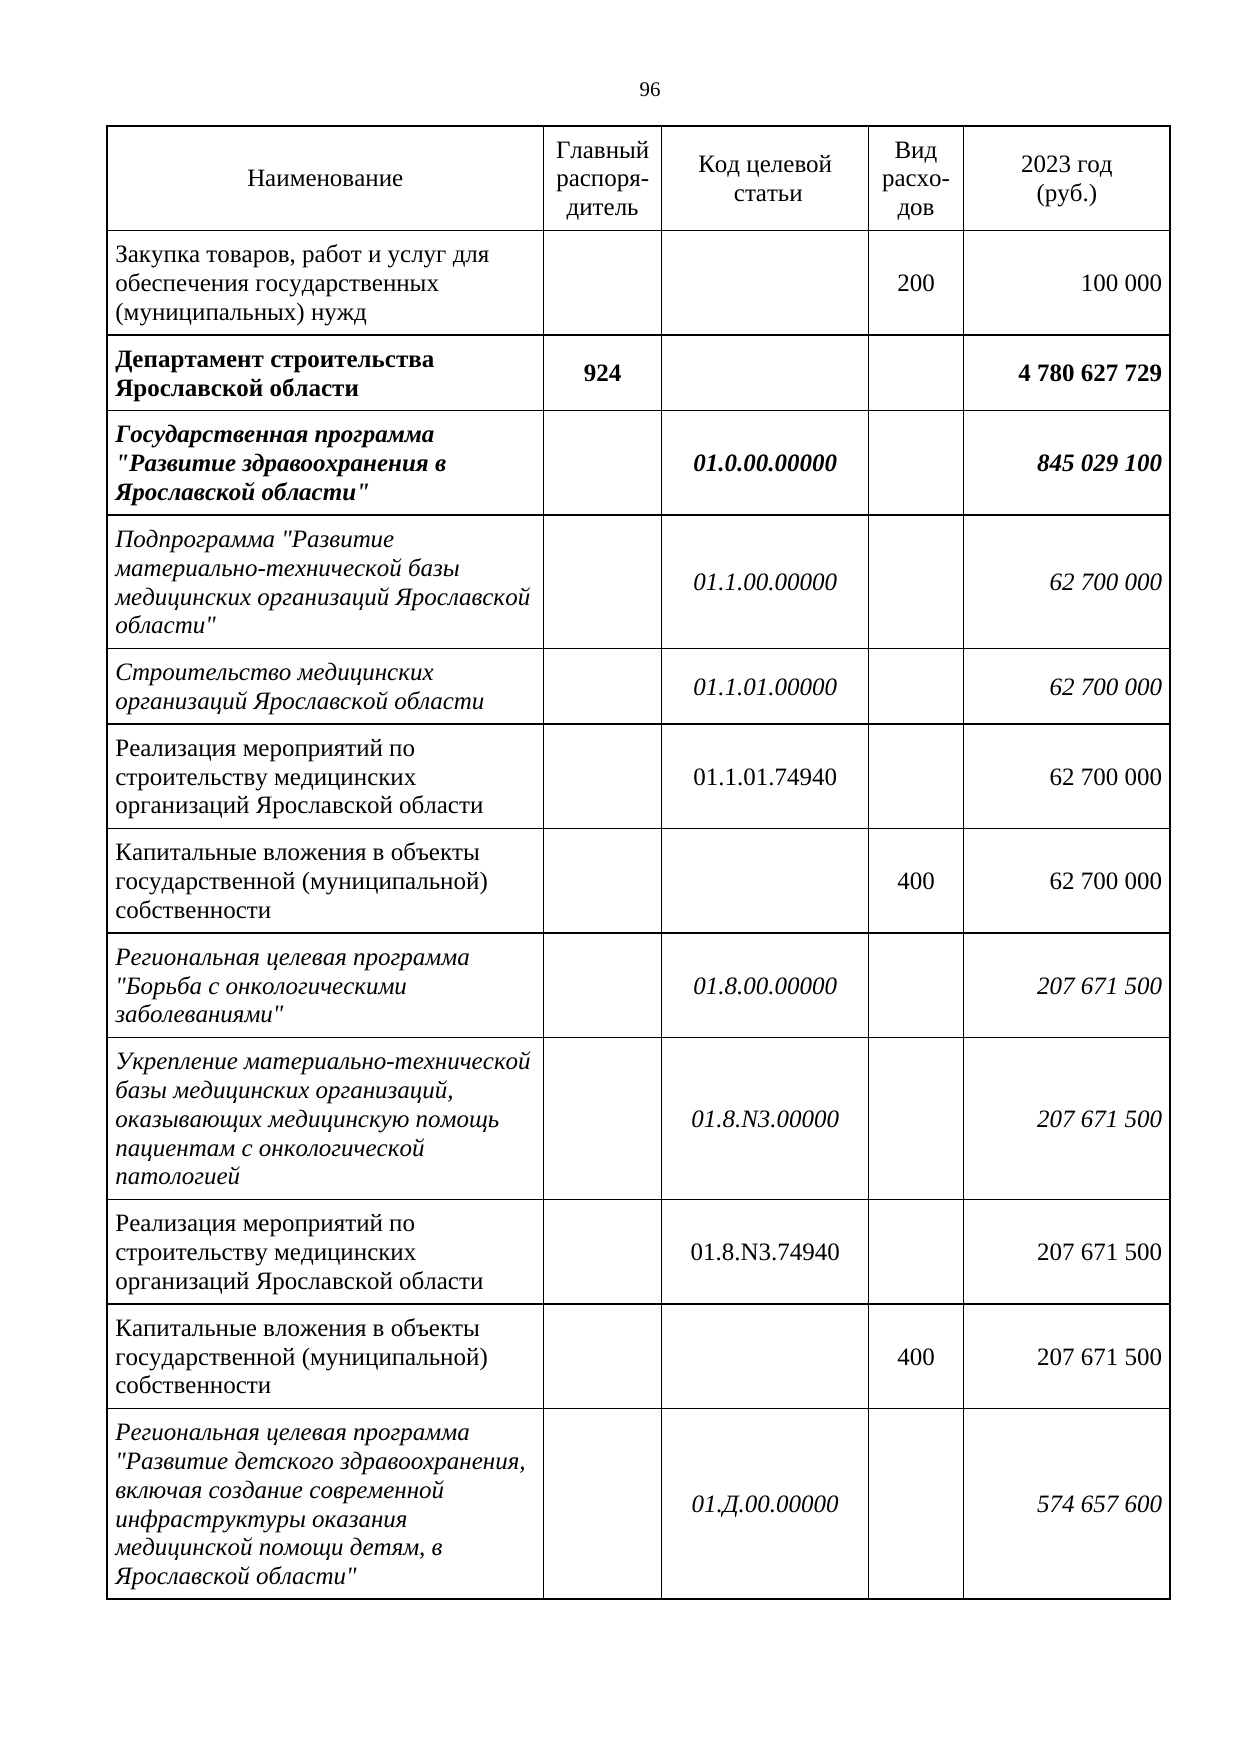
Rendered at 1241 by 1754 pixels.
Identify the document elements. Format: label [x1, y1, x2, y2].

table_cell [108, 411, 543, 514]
table_header [964, 127, 1169, 229]
table_header [544, 127, 661, 229]
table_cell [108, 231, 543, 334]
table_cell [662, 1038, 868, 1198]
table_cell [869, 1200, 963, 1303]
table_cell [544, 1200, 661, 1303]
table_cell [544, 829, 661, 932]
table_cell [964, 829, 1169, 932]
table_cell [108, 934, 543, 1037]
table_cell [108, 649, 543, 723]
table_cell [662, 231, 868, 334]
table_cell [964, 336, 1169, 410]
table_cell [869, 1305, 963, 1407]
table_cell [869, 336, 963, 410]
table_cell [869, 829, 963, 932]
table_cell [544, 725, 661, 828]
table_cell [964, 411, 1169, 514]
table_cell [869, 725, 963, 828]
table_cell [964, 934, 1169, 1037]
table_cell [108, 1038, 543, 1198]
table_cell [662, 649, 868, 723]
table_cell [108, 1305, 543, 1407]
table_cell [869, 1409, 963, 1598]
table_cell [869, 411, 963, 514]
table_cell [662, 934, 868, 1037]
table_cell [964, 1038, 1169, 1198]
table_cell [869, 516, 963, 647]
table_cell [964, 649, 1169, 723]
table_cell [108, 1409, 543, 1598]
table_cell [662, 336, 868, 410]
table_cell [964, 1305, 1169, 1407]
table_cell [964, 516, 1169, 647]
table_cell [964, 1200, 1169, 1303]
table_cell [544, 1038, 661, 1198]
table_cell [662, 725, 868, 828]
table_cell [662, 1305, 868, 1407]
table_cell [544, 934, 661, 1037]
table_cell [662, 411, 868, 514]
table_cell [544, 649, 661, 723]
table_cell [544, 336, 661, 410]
table_header [869, 127, 963, 229]
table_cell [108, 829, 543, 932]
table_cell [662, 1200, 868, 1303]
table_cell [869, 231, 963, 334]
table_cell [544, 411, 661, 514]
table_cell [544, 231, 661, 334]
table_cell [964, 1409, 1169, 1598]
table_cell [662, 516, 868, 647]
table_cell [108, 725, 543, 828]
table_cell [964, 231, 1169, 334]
table_header [662, 127, 868, 229]
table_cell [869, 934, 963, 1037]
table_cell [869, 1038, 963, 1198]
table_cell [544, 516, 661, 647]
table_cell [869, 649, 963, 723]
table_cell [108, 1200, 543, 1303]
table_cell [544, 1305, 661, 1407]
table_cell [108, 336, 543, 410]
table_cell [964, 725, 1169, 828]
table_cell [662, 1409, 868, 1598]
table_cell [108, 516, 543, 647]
table_header [108, 127, 543, 229]
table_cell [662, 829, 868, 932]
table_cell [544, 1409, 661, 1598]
